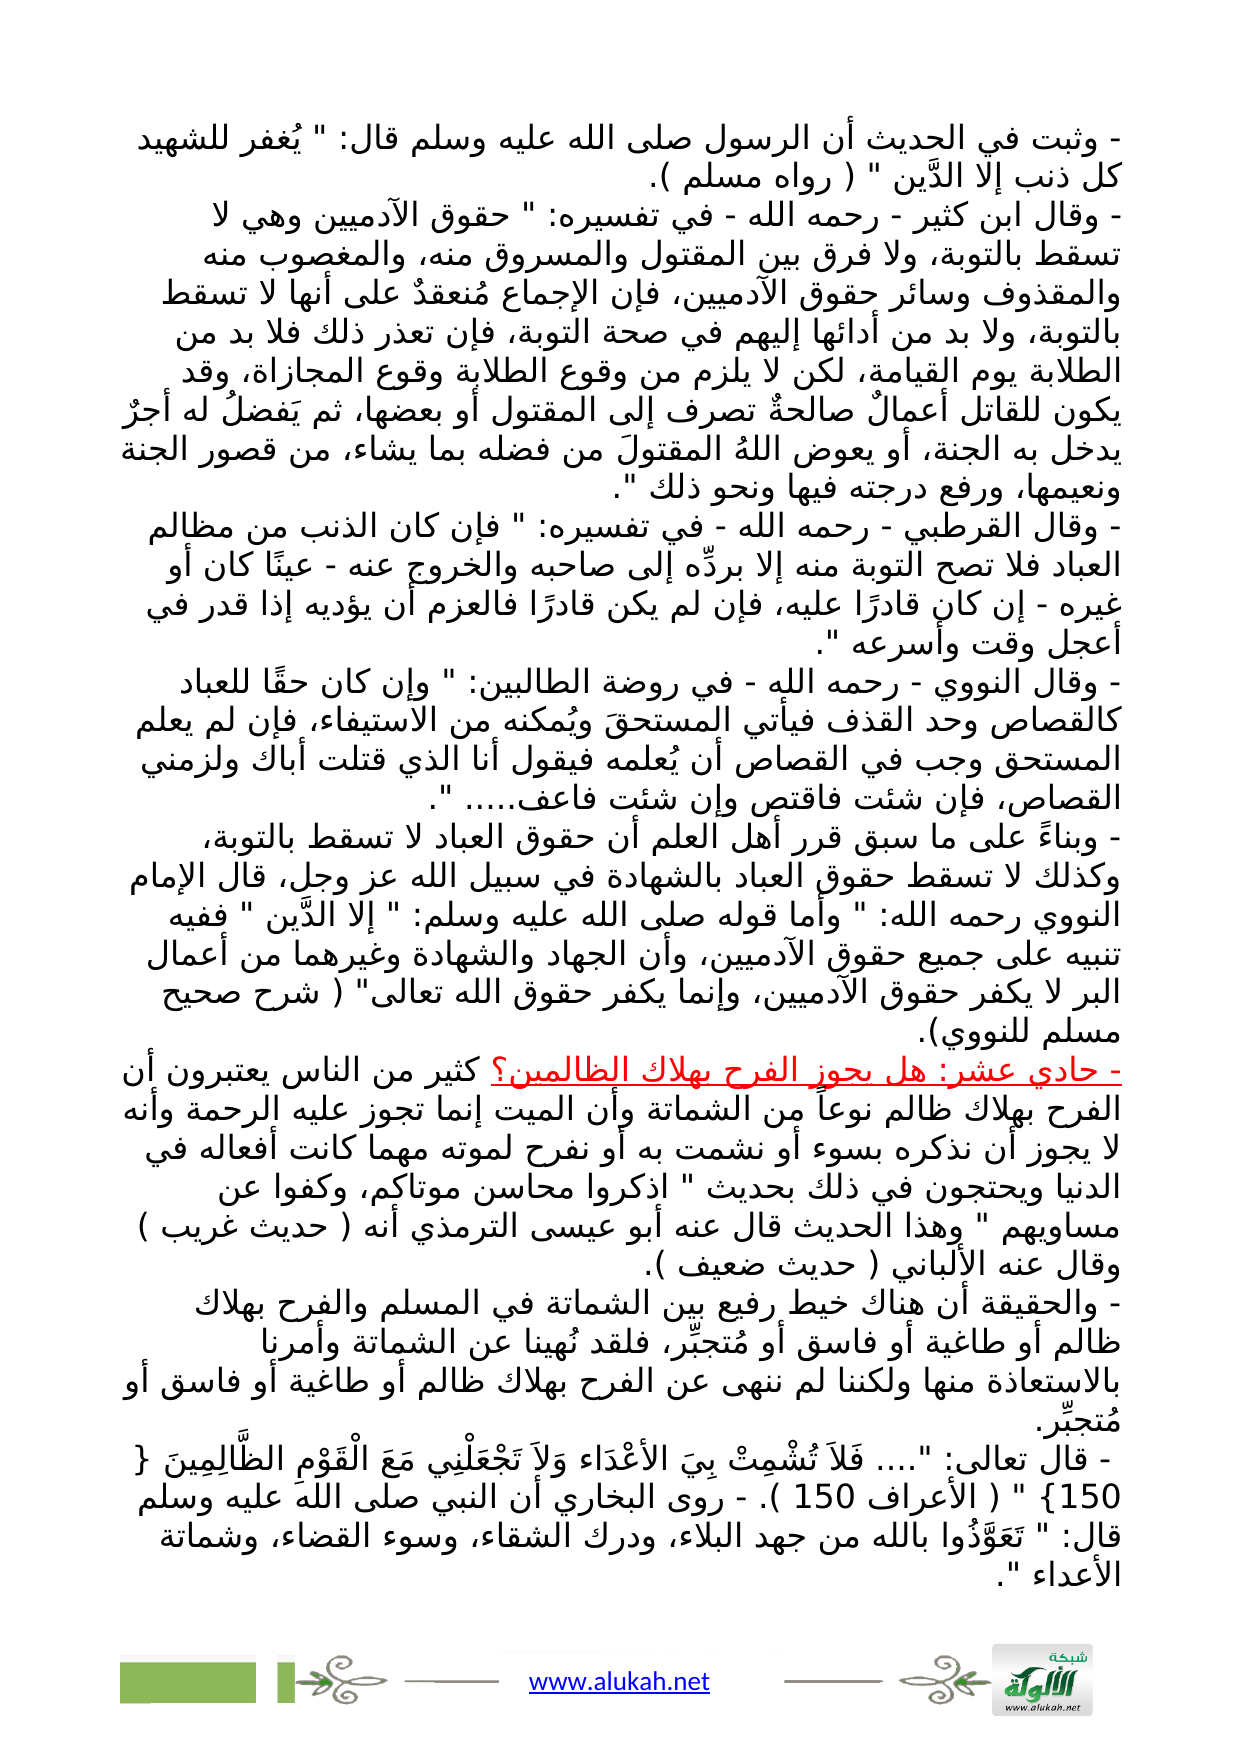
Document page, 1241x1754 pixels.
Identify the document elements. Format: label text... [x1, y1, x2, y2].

text - وقال ابن كثير - رحمه الله - في تفسيره: " حقوق الآدميين وهي لا تسقط بالتوبة، ولا فرق بين المقتول والمسروق منه، والمغصوب منه والمقذوف وسائر حقوق الآدميين، فإن الإجماع مُنعقدٌ على أنها لا تسقط بالتوبة، ولا بد من أدائها إليهم في صحة التوبة، فإن تعذر ذلك فلا بد من الطلابة يوم القيامة، لكن لا يلزم من وقوع الطلابة وقوع المجازاة، وقد يكون للقاتل أعمالٌ صالحةٌ تصرف إلى المقتول أو بعضها، ثم يَفضلُ له أجرٌ يدخل به الجنة، أو يعوض اللهُ المقتولَ من فضله بما يشاء، من قصور الجنة ونعيمها، ورفع درجته فيها ونحو ذلك ". [118, 196, 1122, 507]
text - حادي عشر: هل يجوز الفرح بهلاك الظالمين؟ كثير من الناس يعتبرون أن الفرح بهلاك ظالم نوعاً من الشماتة وأن الميت إنما تجوز عليه الرحمة وأنه لا يجوز أن نذكره بسوء أو نشمت به أو نفرح لموته مهما كانت أفعاله في الدنيا ويحتجون في ذلك بحديث " اذكروا محاسن موتاكم، وكفوا عن مساويهم " وهذا الحديث قال عنه أبو عيسى الترمذي أنه ( حديث غريب ) وقال عنه الألباني ( حديث ضعيف ). [118, 1051, 1122, 1284]
text - قال تعالى: ".... فَلاَ تُشْمِتْ بِيَ الأعْدَاء وَلاَ تَجْعَلْنِي مَعَ الْقَوْمِ الظَّالِمِينَ {150} " ( الأعراف 150 ). - روى البخاري أن النبي صلى الله عليه وسلم قال: " تَعَوَّذُوا بالله من جهد البلاء، ودرك الشقاء، وسوء القضاء، وشماتة الأعداء ". [118, 1439, 1122, 1594]
text - وقال القرطبي - رحمه الله - في تفسيره: " فإن كان الذنب من مظالم العباد فلا تصح التوبة منه إلا بردِّه إلى صاحبه والخروج عنه - عينًا كان أو غيره - إن كان قادرًا عليه، فإن لم يكن قادرًا فالعزم أن يؤديه إذا قدر في أعجل وقت وأسرعه ". [118, 507, 1122, 662]
text - وبناءً على ما سبق قرر أهل العلم أن حقوق العباد لا تسقط بالتوبة، وكذلك لا تسقط حقوق العباد بالشهادة في سبيل الله عز وجل، قال الإمام النووي رحمه الله: " وأما قوله صلى الله عليه وسلم: " إلا الدَّين " ففيه تنبيه على جميع حقوق الآدميين، وأن الجهاد والشهادة وغيرهما من أعمال البر لا يكفر حقوق الآدميين، وإنما يكفر حقوق الله تعالى" ( شرح صحيح مسلم للنووي). [118, 817, 1122, 1051]
text - وقال النووي - رحمه الله - في روضة الطالبين: " وإن كان حقًا للعباد كالقصاص وحد القذف فيأتي المستحقَ ويُمكنه من الاستيفاء، فإن لم يعلم المستحق وجب في القصاص أن يُعلمه فيقول أنا الذي قتلت أباك ولزمني القصاص، فإن شئت فاقتص وإن شئت فاعف..... ". [118, 662, 1122, 817]
text - وثبت في الحديث أن الرسول صلى الله عليه وسلم قال: " يُغفر للشهيد كل ذنب إلا الدَّين " ( رواه مسلم ). [118, 118, 1122, 196]
picture [118, 1641, 1094, 1723]
text - والحقيقة أن هناك خيط رفيع بين الشماتة في المسلم والفرح بهلاك ظالم أو طاغية أو فاسق أو مُتجبِّر، فلقد نُهينا عن الشماتة وأمرنا بالاستعاذة منها ولكننا لم ننهى عن الفرح بهلاك ظالم أو طاغية أو فاسق أو مُتجبِّر. [118, 1284, 1122, 1439]
